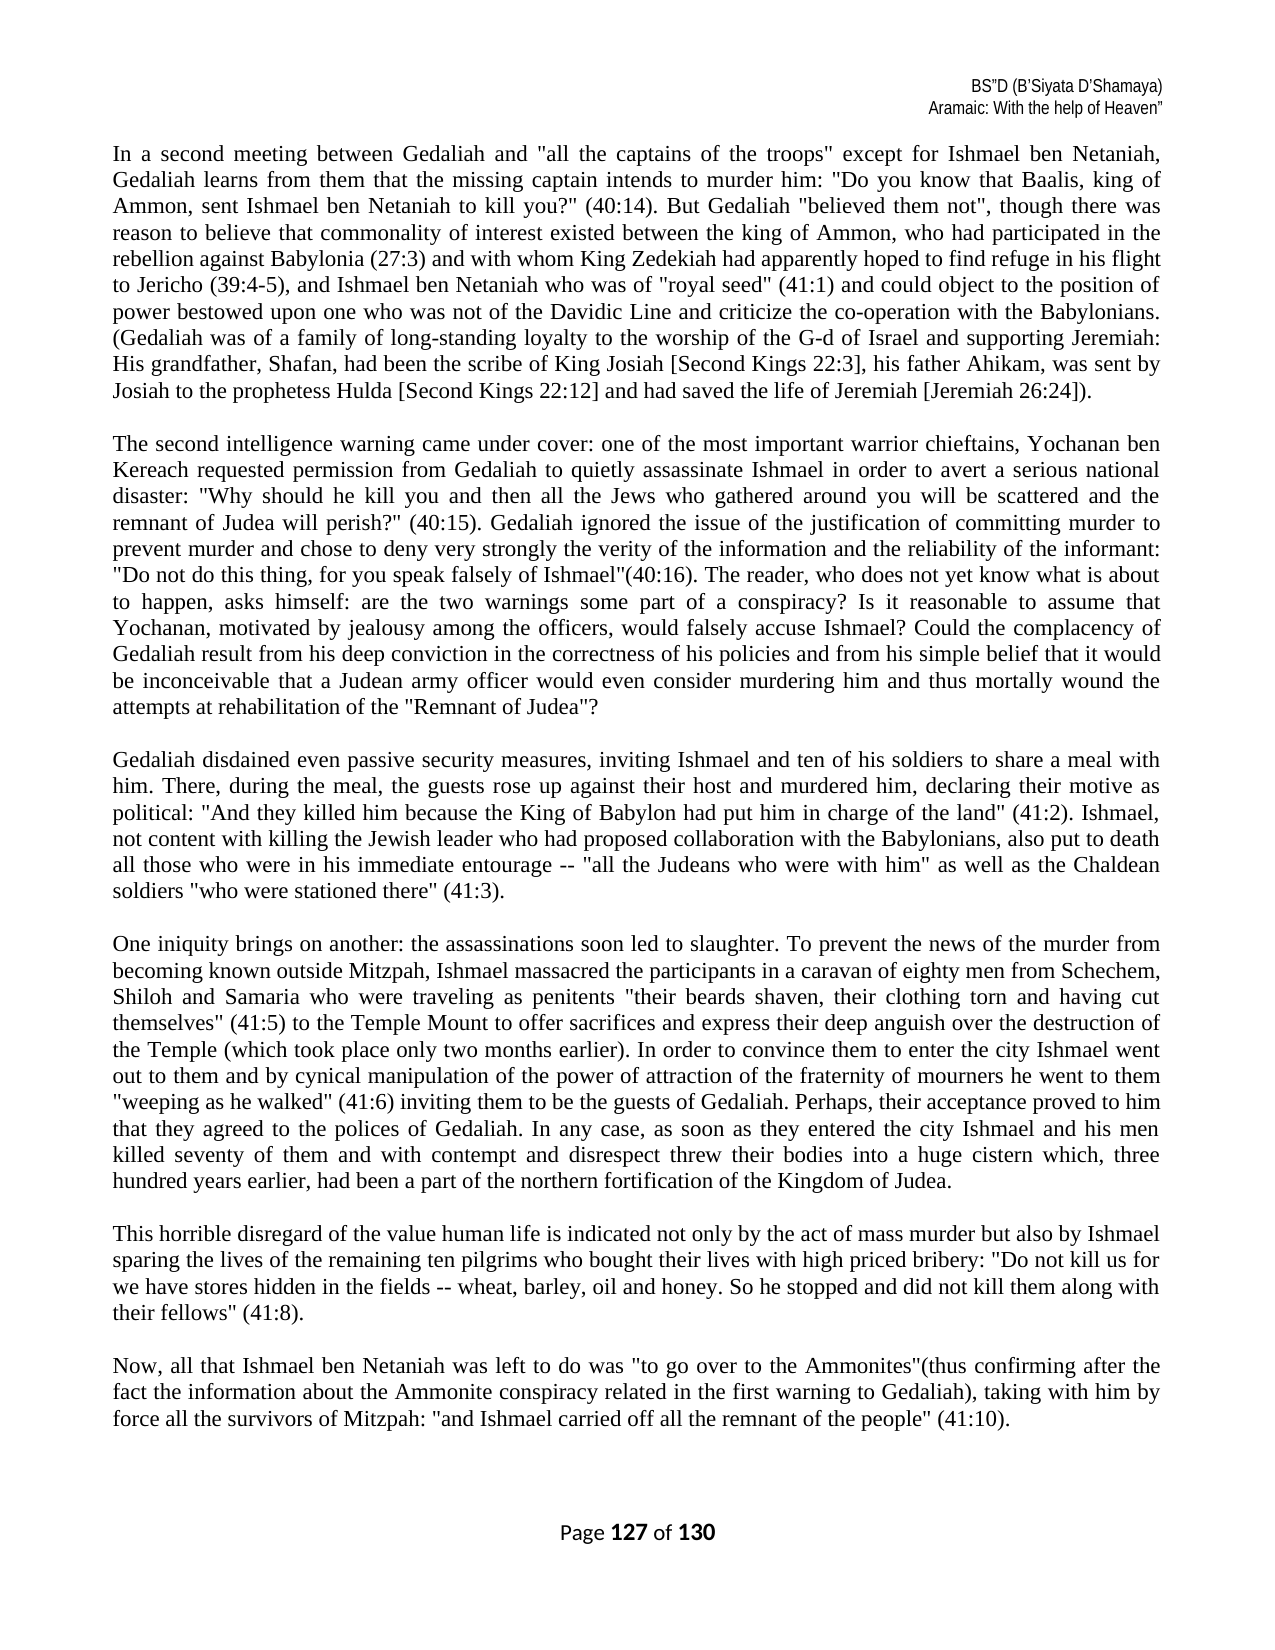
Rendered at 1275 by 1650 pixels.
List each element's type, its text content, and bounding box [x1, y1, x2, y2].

text This horrible disregard of the value human life is indicated not only by the act of mass murder but also by Ishmael sparing the lives of the remaining ten pilgrims who bought their lives with high priced bribery: "Do not kill us for we have stores hidden in the fields -- wheat, barley, oil and honey. So he stopped and did not kill them along with their fellows" (41:8). [112, 1220, 1162, 1326]
text In a second meeting between Gedaliah and "all the captains of the troops" except for Ishmael ben Netaniah, Gedaliah learns from them that the missing captain intends to murder him: "Do you know that Baalis, king of Ammon, sent Ishmael ben Netaniah to kill you?" (40:14). But Gedaliah "believed them not", though there was reason to believe that commonality of interest existed between the king of Ammon, who had participated in the rebellion against Babylonia (27:3) and with whom King Zedekiah had apparently hoped to find refuge in his flight to Jericho (39:4-5), and Ishmael ben Netaniah who was of "royal seed" (41:1) and could object to the position of power bestowed upon one who was not of the Davidic Line and criticize the co-operation with the Babylonians. (Gedaliah was of a family of long-standing loyalty to the worship of the G-d of Israel and supporting Jeremiah: His grandfather, Shafan, had been the scribe of King Josiah [Second Kings 22:3], his father Ahikam, was sent by Josiah to the prophetess Hulda [Second Kings 22:12] and had saved the life of Jeremiah [Jeremiah 26:24]). [112, 140, 1162, 403]
text Now, all that Ishmael ben Netaniah was left to do was "to go over to the Ammonites"(thus confirming after the fact the information about the Ammonite conspiracy related in the first warning to Gedaliah), taking with him by force all the survivors of Mitzpah: "and Ishmael carried off all the remnant of the people" (41:10). [112, 1352, 1162, 1431]
text The second intelligence warning came under cover: one of the most important warrior chieftains, Yochanan ben Kereach requested permission from Gedaliah to quietly assassinate Ishmael in order to avert a serious national disaster: "Why should he kill you and then all the Jews who gathered around you will be scattered and the remnant of Judea will perish?" (40:15). Gedaliah ignored the issue of the justification of committing murder to prevent murder and chose to deny very strongly the verity of the information and the reliability of the informant: "Do not do this thing, for you speak falsely of Ishmael"(40:16). The reader, who does not yet know what is about to happen, asks himself: are the two warnings some part of a conspiracy? Is it reasonable to assume that Yochanan, motivated by jealousy among the officers, would falsely accuse Ishmael? Could the complacency of Gedaliah result from his deep conviction in the correctness of his policies and from his simple belief that it would be inconceivable that a Judean army officer would even consider murdering him and thus mortally wound the attempts at rehabilitation of the "Remnant of Judea"? [112, 429, 1162, 719]
text Gedaliah disdained even passive security measures, inviting Ishmael and ten of his soldiers to share a meal with him. There, during the meal, the guests rose up against their host and murdered him, declaring their motive as political: "And they killed him because the King of Babylon had put him in charge of the land" (41:2). Ishmael, not content with killing the Jewish leader who had proposed collaboration with the Babylonians, also put to death all those who were in his immediate entourage -- "all the Judeans who were with him" as well as the Chaldean soldiers "who were stationed there" (41:3). [112, 746, 1162, 904]
text One iniquity brings on another: the assassinations soon led to slaughter. To prevent the news of the murder from becoming known outside Mitzpah, Ishmael massacred the participants in a caravan of eighty men from Schechem, Shiloh and Samaria who were traveling as penitents "their beards shaven, their clothing torn and having cut themselves" (41:5) to the Temple Mount to offer sacrifices and express their deep anguish over the destruction of the Temple (which took place only two months earlier). In order to convince them to enter the city Ishmael went out to them and by cynical manipulation of the power of attraction of the fraternity of mourners he went to them "weeping as he walked" (41:6) inviting them to be the guests of Gedaliah. Perhaps, their acceptance proved to him that they agreed to the polices of Gedaliah. In any case, as soon as they entered the city Ishmael and his men killed seventy of them and with contempt and disrespect threw their bodies into a huge cistern which, three hundred years earlier, had been a part of the northern fortification of the Kingdom of Judea. [112, 930, 1162, 1194]
